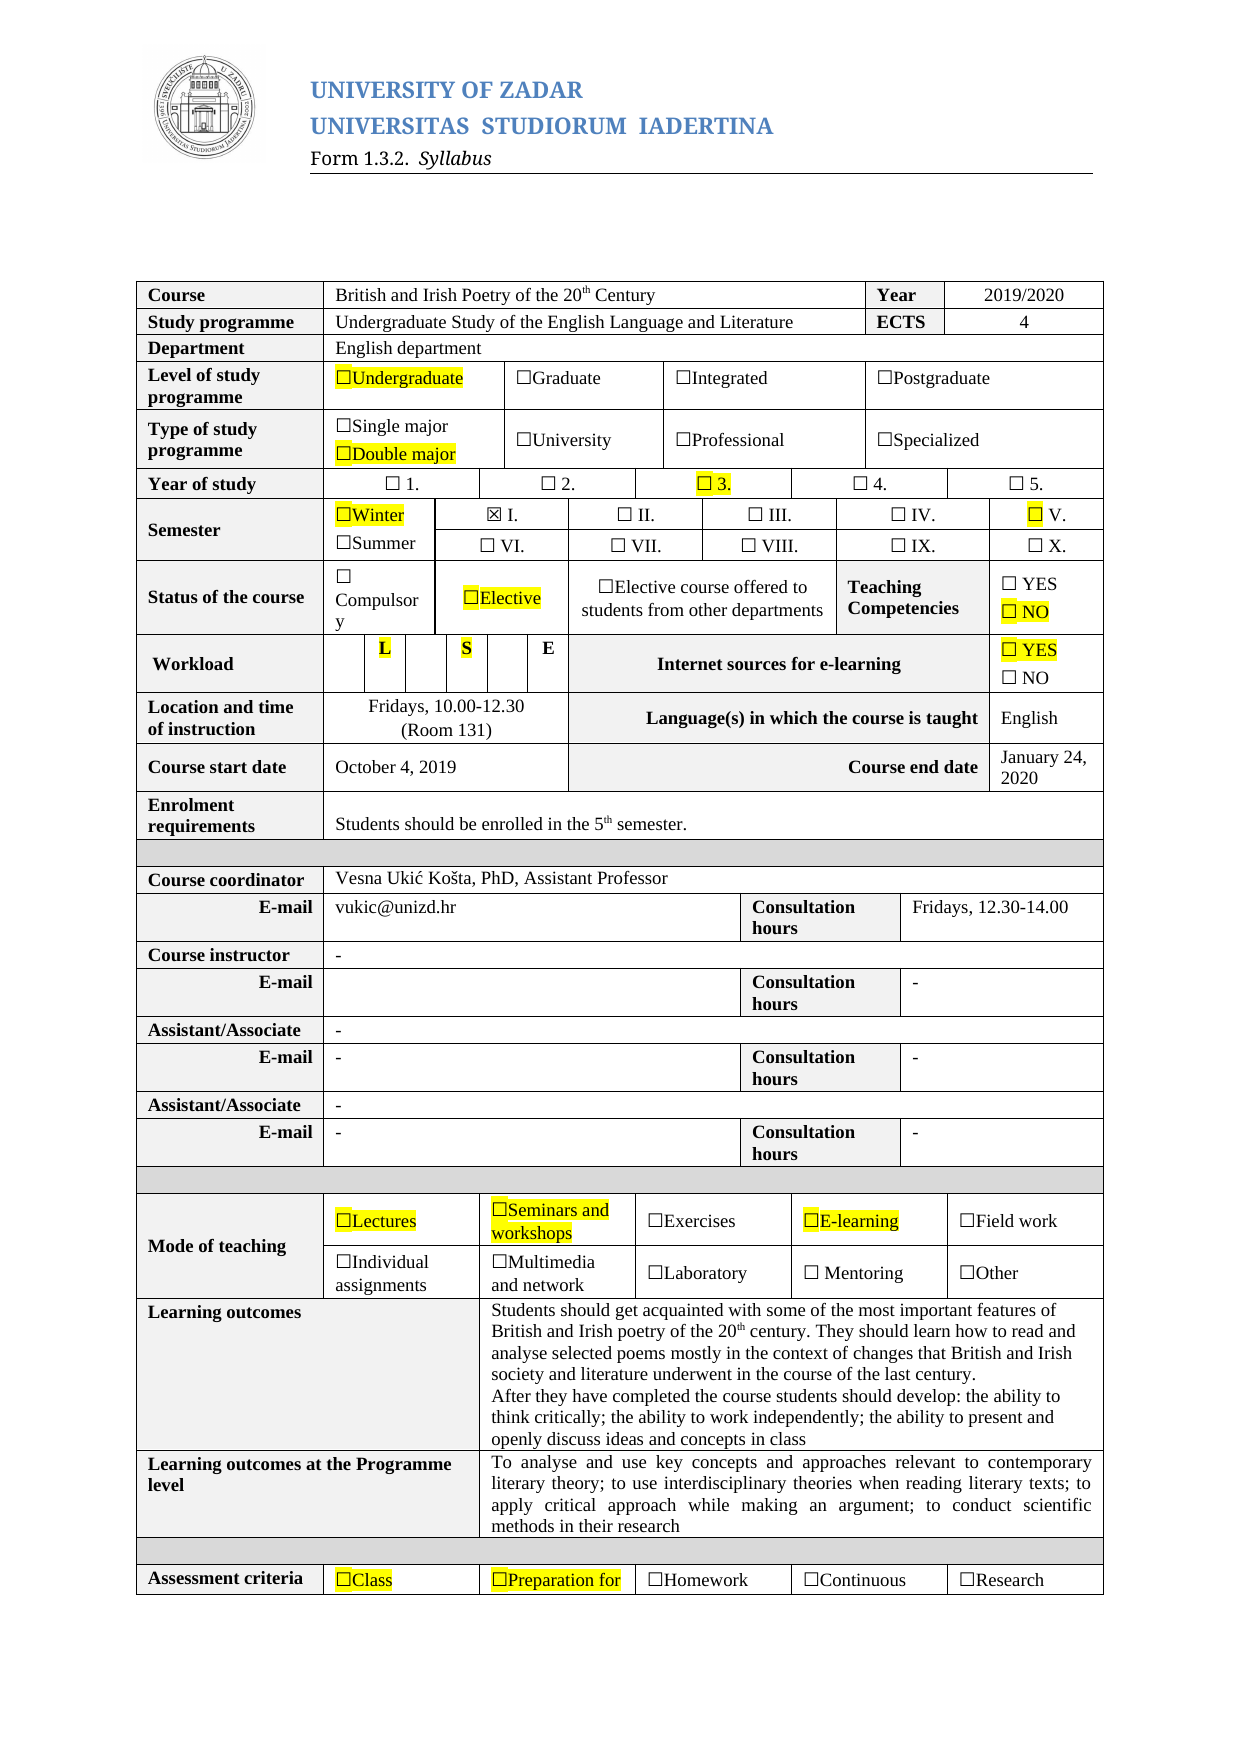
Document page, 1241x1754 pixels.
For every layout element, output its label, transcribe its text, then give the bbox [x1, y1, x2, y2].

table_cell ☒ I. [436, 499, 568, 529]
table_cell Course instructor [137, 942, 323, 968]
table_cell Study programme [137, 309, 323, 334]
table_cell ☐Professional [664, 410, 865, 468]
table_cell Assistant/Associate [137, 1017, 323, 1043]
table_cell vukic@unizd.hr [324, 894, 740, 941]
table_cell Learning outcomes at the Programme level [137, 1451, 479, 1537]
table_cell ☐ 4. [792, 469, 947, 498]
table_cell [324, 969, 740, 1016]
table_cell Course end date [569, 744, 989, 791]
table_cell Consultation hours [741, 894, 900, 941]
table_cell ☐ IX. [837, 530, 989, 560]
table_cell ECTS [866, 309, 944, 334]
table_cell ☐Single major ☐Double major [324, 410, 504, 468]
table_cell Consultation hours [741, 1119, 900, 1166]
table_cell ☐Graduate [505, 362, 663, 409]
table_cell [137, 840, 1103, 866]
table_cell [137, 1167, 1103, 1193]
table_cell English department [324, 335, 1103, 361]
table_cell [137, 1538, 1103, 1564]
table_cell Mode of teaching [137, 1194, 323, 1298]
table_cell E-mail [137, 1044, 323, 1091]
table_cell Vesna Ukić Košta, PhD, Assistant Professor [324, 867, 1103, 893]
table_cell ☐University [505, 410, 663, 468]
table_cell ☐Individual assignments [324, 1246, 479, 1298]
table_cell Fridays, 12.30-14.00 [901, 894, 1103, 941]
table_cell ☐Specialized [866, 410, 1103, 468]
table_cell October 4, 2019 [324, 744, 568, 791]
table_cell ☐Seminars and workshops [480, 1194, 635, 1245]
table_cell - [324, 1044, 740, 1091]
table_cell ☐ 5. [948, 469, 1103, 498]
table_cell - [324, 1017, 1103, 1043]
table_cell L [365, 635, 405, 692]
table_cell ☐Elective [436, 561, 568, 634]
table_cell ☐ YES ☐ NO [990, 635, 1103, 692]
table_cell - [324, 1119, 740, 1166]
table_cell Students should be enrolled in the 5th semester. [324, 792, 1103, 839]
table_cell Workload [137, 635, 323, 692]
table_cell [324, 635, 364, 692]
table_cell S [447, 635, 487, 692]
table_cell [488, 635, 527, 692]
table_cell ☐Field work [948, 1194, 1103, 1245]
table_cell Status of the course [137, 561, 323, 634]
table_cell Type of study programme [137, 410, 323, 468]
table_cell ☐ IV. [837, 499, 989, 529]
table_cell ☐ V. [990, 499, 1103, 529]
table_cell 4 [945, 309, 1103, 334]
table_cell Students should get acquainted with some of the most important features of British and Irish poetry of the 20th century. They should learn how to read and analyse selected poems mostly in the context of changes that British and Irish society and literature underwent in the course of the last century. After they have completed the course students should develop: the ability to think critically; the ability to work independently; the ability to present and openly discuss ideas and concepts in class [480, 1299, 1103, 1449]
table_cell Language(s) in which the course is taught [569, 693, 989, 742]
table_cell Consultation hours [741, 969, 900, 1016]
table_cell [792, 1565, 947, 1594]
table_cell Location and time of instruction [137, 693, 323, 742]
table_cell ☐ VIII. [703, 530, 836, 560]
table_cell Year of study [137, 469, 323, 498]
table_cell Learning outcomes [137, 1299, 479, 1449]
table_cell ☐Postgraduate [866, 362, 1103, 409]
table_cell ☐Undergraduate [324, 362, 504, 409]
table_cell ☐Research [948, 1565, 1103, 1594]
table_cell ☐ 2. [480, 469, 635, 498]
table_cell ☐Winter ☐Summer [324, 499, 434, 560]
table_cell ☐ 3. [636, 469, 791, 498]
table_cell ☐ VII. [569, 530, 702, 560]
table_cell ☐Elective course offered to students from other departments [569, 561, 836, 634]
table_cell ☐Multimedia and network [480, 1246, 635, 1298]
table_header Course [137, 282, 323, 307]
table_cell ☐Exercises [636, 1194, 791, 1245]
table_cell Course start date [137, 744, 323, 791]
table_cell ☐ Mentoring [792, 1246, 947, 1298]
table_cell E-mail [137, 1119, 323, 1166]
table_cell January 24, 2020 [990, 744, 1103, 791]
table_header British and Irish Poetry of the 20th Century [324, 282, 865, 307]
table_cell Fridays, 10.00-12.30 (Room 131) [324, 693, 568, 742]
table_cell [480, 1565, 635, 1594]
table_cell ☐ II. [569, 499, 702, 529]
table_cell Internet sources for e-learning [569, 635, 989, 692]
table_cell ☐Integrated [664, 362, 865, 409]
table_cell E-mail [137, 969, 323, 1016]
table_cell ☐ III. [703, 499, 836, 529]
table_cell - [324, 1092, 1103, 1118]
table_cell E [528, 635, 568, 692]
table_cell E-mail [137, 894, 323, 941]
table_cell Consultation hours [741, 1044, 900, 1091]
table_cell ☐Class attendance [324, 1565, 479, 1594]
table_cell ☐Homework [636, 1565, 791, 1594]
table_cell Assistant/Associate [137, 1092, 323, 1118]
table_cell Semester [137, 499, 323, 560]
table_cell ☐Lectures [324, 1194, 479, 1245]
table_cell ☐ X. [990, 530, 1103, 560]
table_cell Teaching Competencies [837, 561, 989, 634]
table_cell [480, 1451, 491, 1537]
table_cell - [901, 1119, 1103, 1166]
table_cell English [990, 693, 1103, 742]
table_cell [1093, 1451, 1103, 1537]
table_cell ☐ YES ☐ NO [990, 561, 1103, 634]
table_cell - [324, 942, 1103, 968]
table_cell ☐ VI. [436, 530, 568, 560]
table_cell [406, 635, 446, 692]
table_cell Enrolment requirements [137, 792, 323, 839]
table_cell Level of study programme [137, 362, 323, 409]
table_cell - [901, 1044, 1103, 1091]
table_cell ☐E-learning [792, 1194, 947, 1245]
table_cell ☐Laboratory [636, 1246, 791, 1298]
table_cell ☐Other [948, 1246, 1103, 1298]
table_header Year [866, 282, 944, 307]
table_cell Course coordinator [137, 867, 323, 893]
table_cell - [901, 969, 1103, 1016]
table_cell ☐ 1. [324, 469, 479, 498]
table_cell Assessment criteria [137, 1565, 323, 1594]
table_cell Department [137, 335, 323, 361]
table_cell ☐Compulsory [324, 561, 434, 634]
table_cell Undergraduate Study of the English Language and Literature [324, 309, 865, 334]
table_header 2019/2020 [945, 282, 1103, 307]
